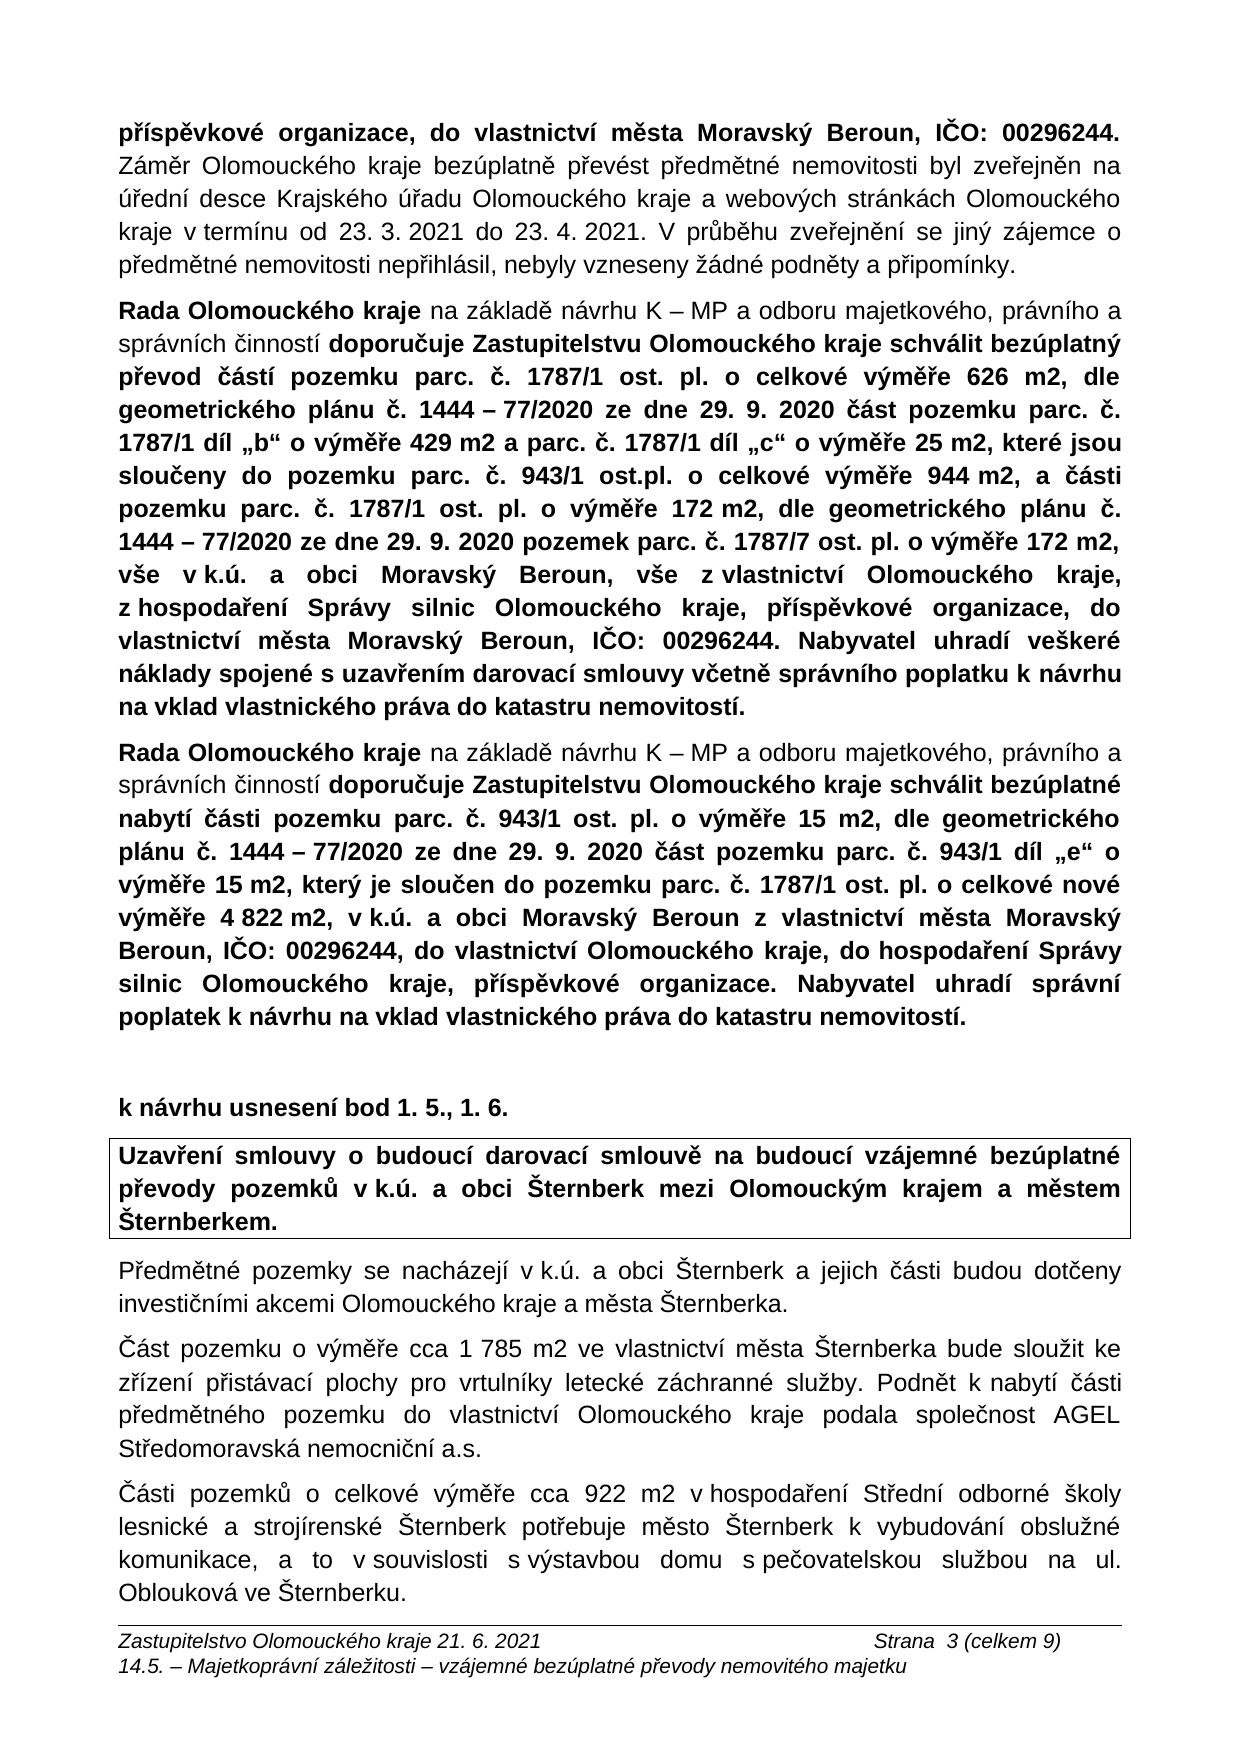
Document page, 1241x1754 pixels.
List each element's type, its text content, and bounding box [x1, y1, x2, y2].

text k návrhu usnesení bod 1. 5., 1. 6. [118, 1093, 1122, 1121]
text Předmětné pozemky se nacházejí v k.ú. a obci Šternberk a jejich části budou dotčeny investičními akcemi Olomouckého kraje a města Šternberka. [118, 1256, 1122, 1318]
text Část pozemku o výměře cca 1 785 m2 ve vlastnictví města Šternberka bude sloužit ke zřízení přistávací plochy pro vrtulníky letecké záchranné služby. Podnět k nabytí části předmětného pozemku do vlastnictví Olomouckého kraje podala společnost AGEL Středomoravská nemocniční a.s. [118, 1334, 1122, 1462]
text Uzavření smlouvy o budoucí darovací smlouvě na budoucí vzájemné bezúplatné převody pozemků v k.ú. a obci Šternberk mezi Olomouckým krajem a městem Šternberkem. [110, 1139, 1130, 1238]
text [118, 118, 1122, 279]
text Rada Olomouckého kraje na základě návrhu K – MP a odboru majetkového, právního a správních činností doporučuje Zastupitelstvu Olomouckého kraje schválit bezúplatné nabytí části pozemku parc. č. 943/1 ost. pl. o výměře 15 m2, dle geometrického plánu č. 1444 – 77/2020 ze dne 29. 9. 2020 část pozemku parc. č. 943/1 díl „e“ o výměře 15 m2, který je sloučen do pozemku parc. č. 1787/1 ost. pl. o celkové nové výměře 4 822 m2, v k.ú. a obci Moravský Beroun z vlastnictví města Moravský Beroun, IČO: 00296244, do vlastnictví Olomouckého kraje, do hospodaření Správy silnic Olomouckého kraje, příspěvkové organizace. Nabyvatel uhradí správní poplatek k návrhu na vklad vlastnického práva do katastru nemovitostí. [118, 737, 1122, 1030]
text Rada Olomouckého kraje na základě návrhu K – MP a odboru majetkového, právního a správních činností doporučuje Zastupitelstvu Olomouckého kraje schválit bezúplatný převod částí pozemku parc. č. 1787/1 ost. pl. o celkové výměře 626 m2, dle geometrického plánu č. 1444 – 77/2020 ze dne 29. 9. 2020 část pozemku parc. č. 1787/1 díl „b“ o výměře 429 m2 a parc. č. 1787/1 díl „c“ o výměře 25 m2, které jsou sloučeny do pozemku parc. č. 943/1 ost.pl. o celkové výměře 944 m2, a části pozemku parc. č. 1787/1 ost. pl. o výměře 172 m2, dle geometrického plánu č. 1444 – 77/2020 ze dne 29. 9. 2020 pozemek parc. č. 1787/7 ost. pl. o výměře 172 m2, vše v k.ú. a obci Moravský Beroun, vše z vlastnictví Olomouckého kraje, z hospodaření Správy silnic Olomouckého kraje, příspěvkové organizace, do vlastnictví města Moravský Beroun, IČO: 00296244. Nabyvatel uhradí veškeré náklady spojené s uzavřením darovací smlouvy včetně správního poplatku k návrhu na vklad vlastnického práva do katastru nemovitostí. [118, 296, 1122, 721]
text Části pozemků o celkové výměře cca 922 m2 v hospodaření Střední odborné školy lesnické a strojírenské Šternberk potřebuje město Šternberk k vybudování obslužné komunikace, a to v souvislosti s výstavbou domu s pečovatelskou službou na ul. Oblouková ve Šternberku. [118, 1479, 1122, 1607]
